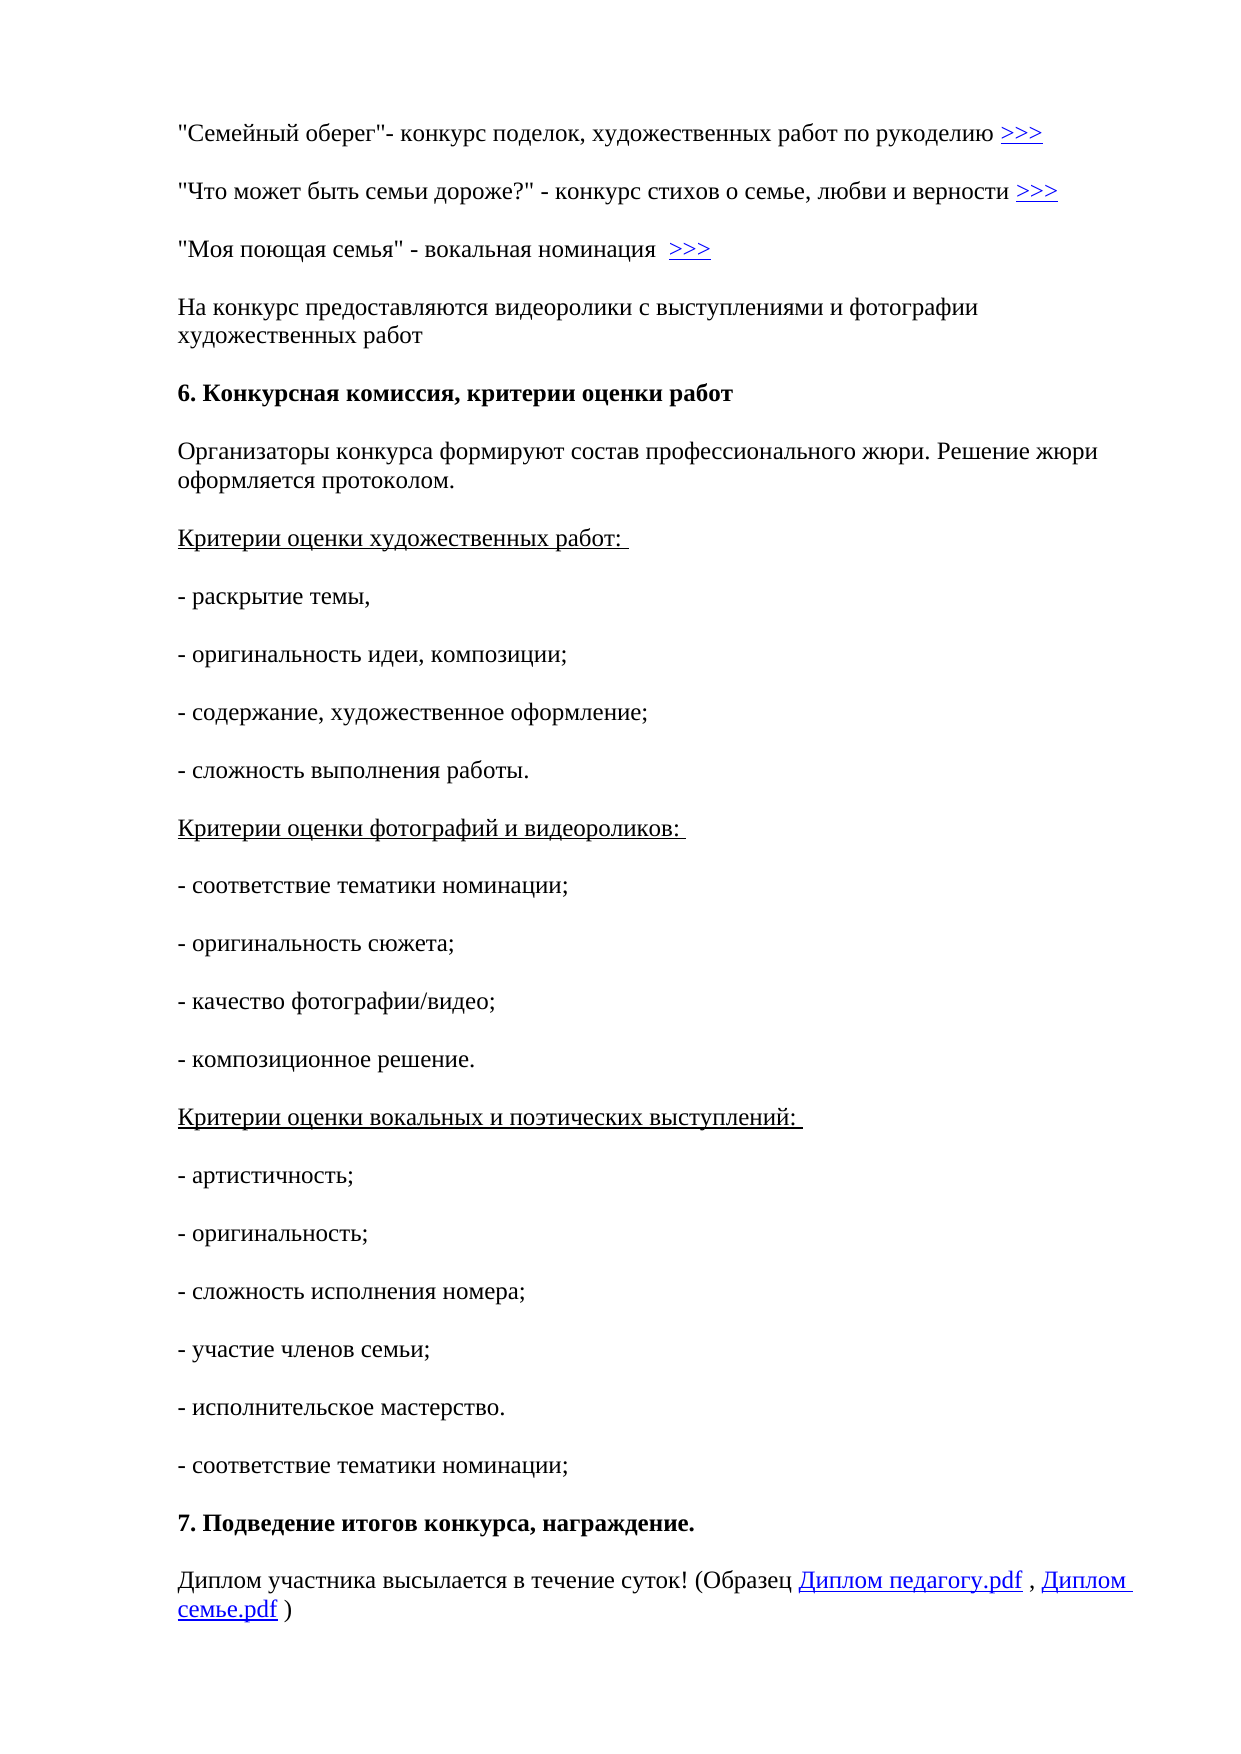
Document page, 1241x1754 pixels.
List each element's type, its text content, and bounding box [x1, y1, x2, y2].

text 7. Подведение итогов конкурса, награждение. [177, 1508, 1152, 1536]
text Диплом участника высылается в течение суток! (Образец Диплом педагогу.pdf , Диплом семье.pdf ) [177, 1566, 1152, 1623]
text - сложность выполнения работы. [177, 755, 1152, 783]
text - соответствие тематики номинации; [177, 871, 1152, 899]
text "Моя поющая семья" - вокальная номинация >>> [177, 234, 1152, 263]
text - оригинальность сюжета; [177, 928, 1152, 957]
text - оригинальность идеи, композиции; [177, 639, 1152, 668]
text "Семейный оберег"- конкурс поделок, художественных работ по рукоделию >>> [177, 118, 1152, 147]
text Организаторы конкурса формируют состав профессионального жюри. Решение жюри оформляется протоколом. [177, 436, 1152, 494]
text Критерии оценки художественных работ: [177, 523, 1152, 552]
text - качество фотографии/видео; [177, 986, 1152, 1015]
text - содержание, художественное оформление; [177, 697, 1152, 726]
text - сложность исполнения номера; [177, 1276, 1152, 1305]
text - участие членов семьи; [177, 1334, 1152, 1363]
text - исполнительское мастерство. [177, 1392, 1152, 1421]
text - соответствие тематики номинации; [177, 1450, 1152, 1478]
text На конкурс предоставляются видеоролики с выступлениями и фотографии художественных работ [177, 292, 1152, 349]
text Критерии оценки фотографий и видеороликов: [177, 813, 1152, 841]
text - артистичность; [177, 1160, 1152, 1189]
text "Что может быть семьи дороже?" - конкурс стихов о семье, любви и верности >>> [177, 176, 1152, 205]
text - оригинальность; [177, 1218, 1152, 1247]
text - раскрытие темы, [177, 581, 1152, 610]
text - композиционное решение. [177, 1044, 1152, 1073]
text Критерии оценки вокальных и поэтических выступлений: [177, 1102, 1152, 1131]
text 6. Конкурсная комиссия, критерии оценки работ [177, 378, 1152, 407]
